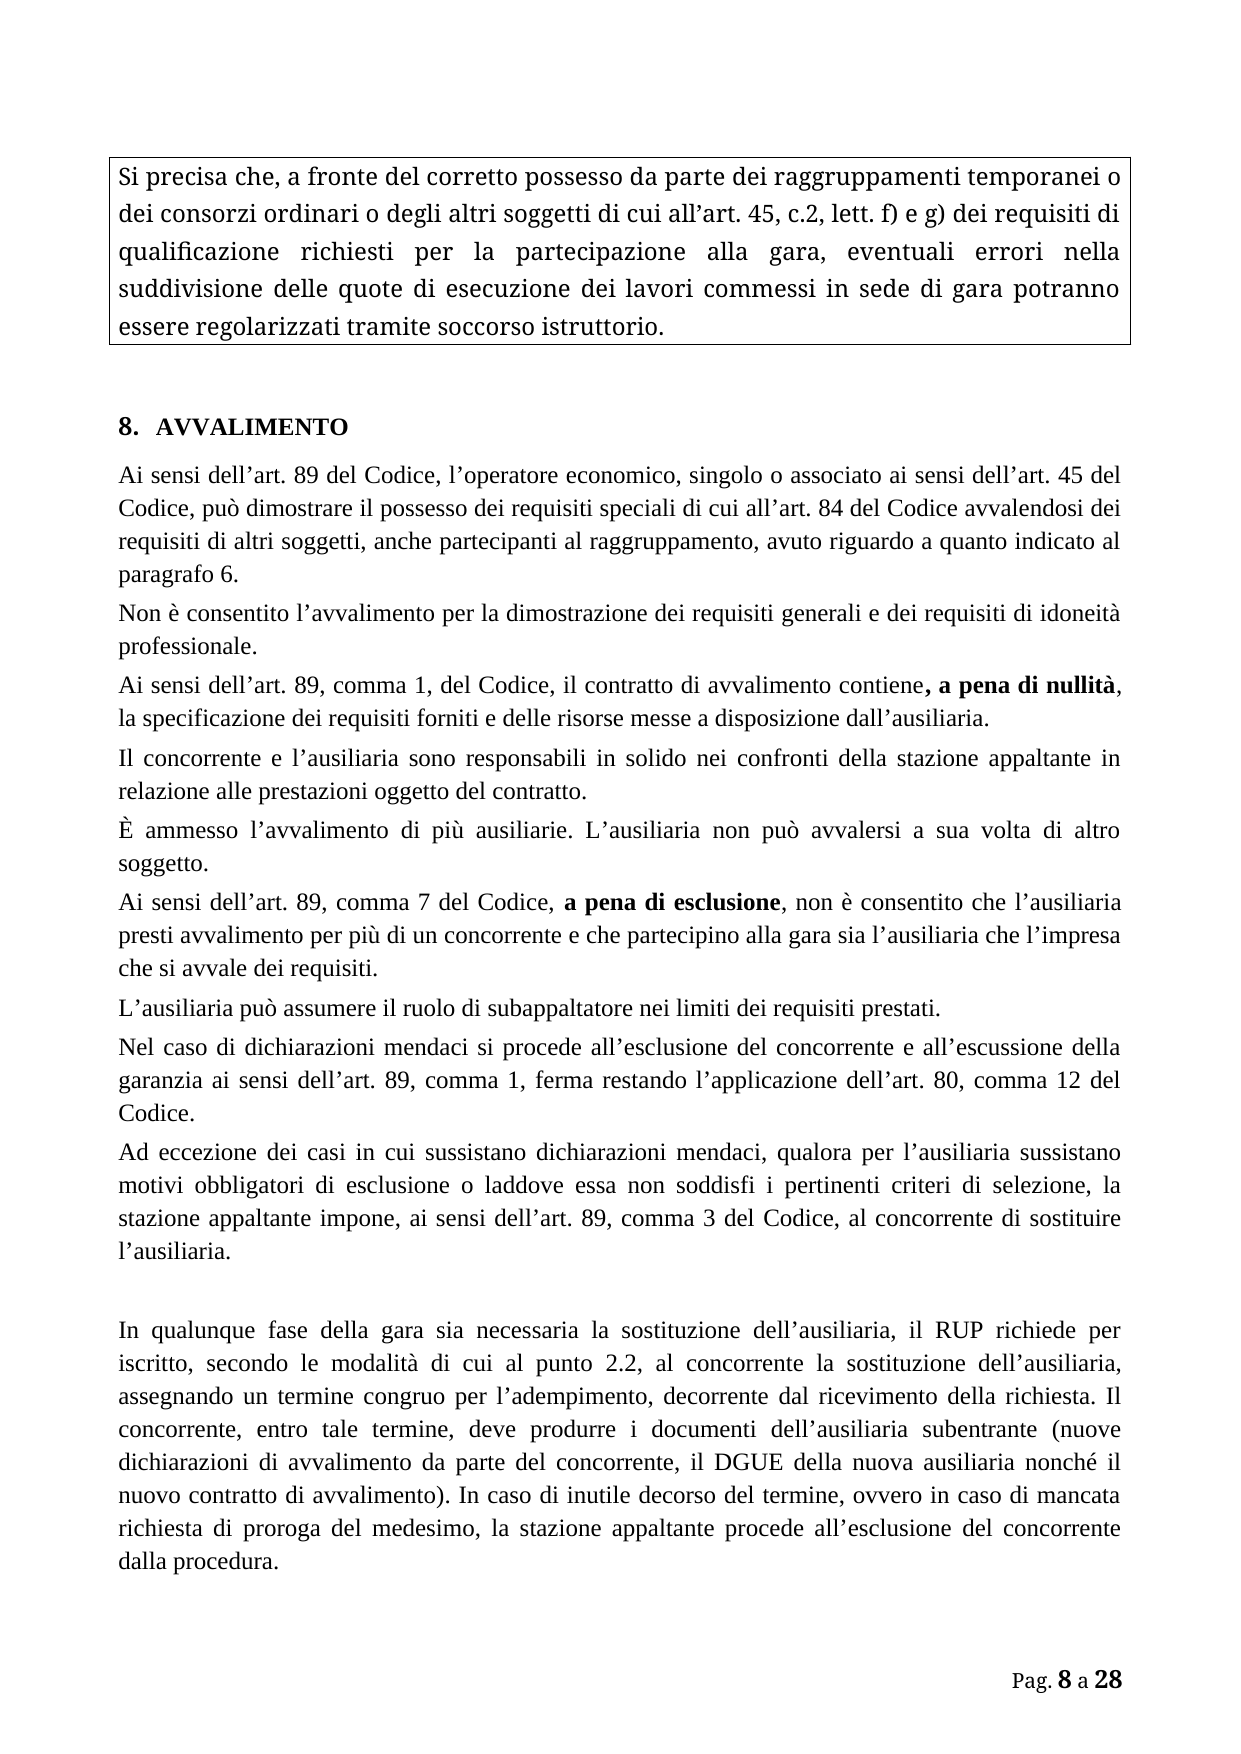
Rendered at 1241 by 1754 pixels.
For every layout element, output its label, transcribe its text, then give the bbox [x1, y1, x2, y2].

subtitle AVVALIMENTO [118, 408, 1122, 442]
text Ai sensi dell’art. 89, comma 7 del Codice, a pena di esclusione, non è consentito che l’ausiliaria presti avvalimento per più di un concorrente e che partecipino alla gara sia l’ausiliaria che l’impresa che si avvale dei requisiti. [118, 887, 1122, 982]
text Il concorrente e l’ausiliaria sono responsabili in solido nei confronti della stazione appaltante in relazione alle prestazioni oggetto del contratto. [118, 743, 1122, 804]
text Ai sensi dell’art. 89, comma 1, del Codice, il contratto di avvalimento contiene, a pena di nullità, la specificazione dei requisiti forniti e delle risorse messe a disposizione dall’ausiliaria. [118, 670, 1122, 732]
text Nel caso di dichiarazioni mendaci si procede all’esclusione del concorrente e all’escussione della garanzia ai sensi dell’art. 89, comma 1, ferma restando l’applicazione dell’art. 80, comma 12 del Codice. [118, 1032, 1122, 1127]
text Ad eccezione dei casi in cui sussistano dichiarazioni mendaci, qualora per l’ausiliaria sussistano motivi obbligatori di esclusione o laddove essa non soddisfi i pertinenti criteri di selezione, la stazione appaltante impone, ai sensi dell’art. 89, comma 3 del Codice, al concorrente di sostituire l’ausiliaria. [118, 1137, 1122, 1265]
text L’ausiliaria può assumere il ruolo di subappaltatore nei limiti dei requisiti prestati. [118, 993, 1122, 1021]
text Si precisa che, a fronte del corretto possesso da parte dei raggruppamenti temporanei o dei consorzi ordinari o degli altri soggetti di cui all’art. 45, c.2, lett. f) e g) dei requisiti di qualificazione richiesti per la partecipazione alla gara, eventuali errori nella suddivisione delle quote di esecuzione dei lavori commessi in sede di gara potranno essere regolarizzati tramite soccorso istruttorio. [110, 158, 1130, 344]
text Ai sensi dell’art. 89 del Codice, l’operatore economico, singolo o associato ai sensi dell’art. 45 del Codice, può dimostrare il possesso dei requisiti speciali di cui all’art. 84 del Codice avvalendosi dei requisiti di altri soggetti, anche partecipanti al raggruppamento, avuto riguardo a quanto indicato al paragrafo 6. [118, 460, 1122, 588]
text È ammesso l’avvalimento di più ausiliarie. L’ausiliaria non può avvalersi a sua volta di altro soggetto. [118, 815, 1122, 877]
text Non è consentito l’avvalimento per la dimostrazione dei requisiti generali e dei requisiti di idoneità professionale. [118, 598, 1122, 660]
